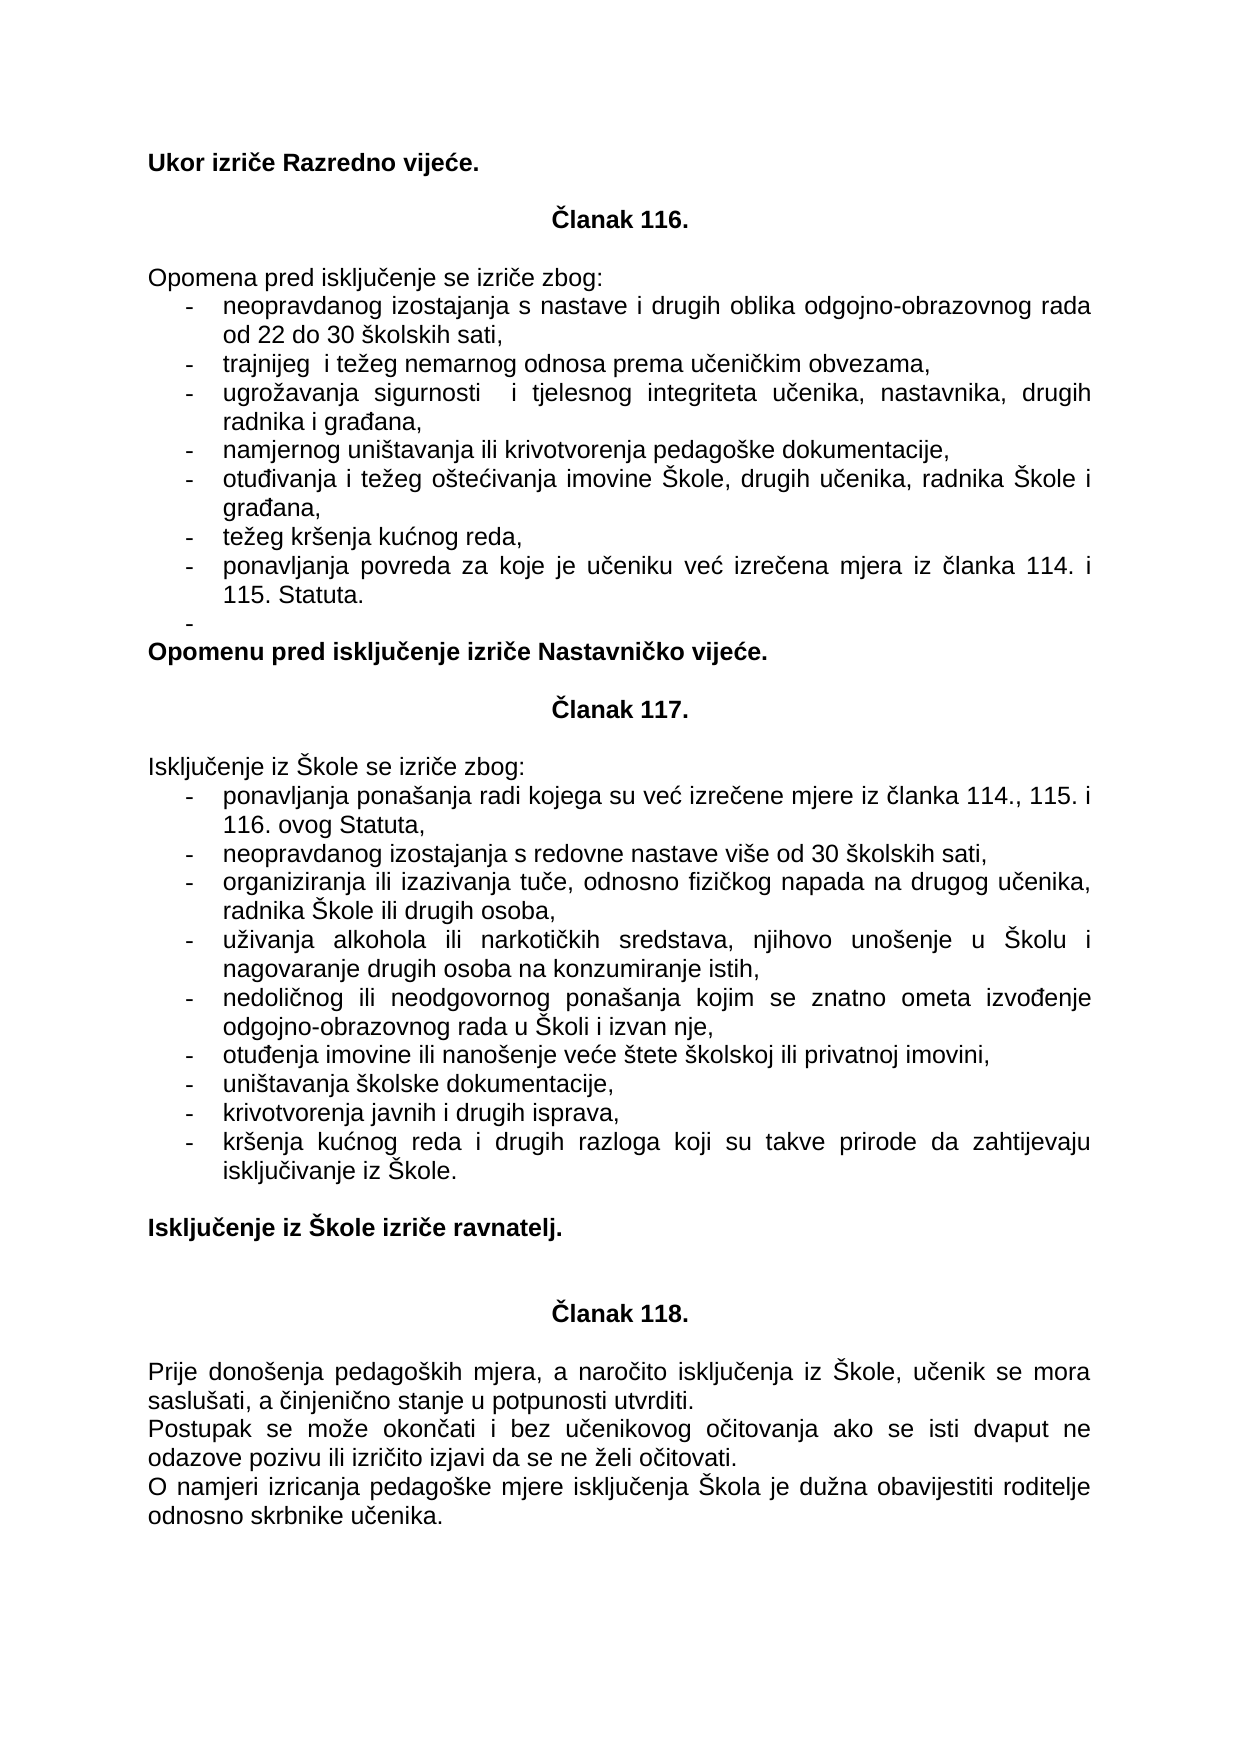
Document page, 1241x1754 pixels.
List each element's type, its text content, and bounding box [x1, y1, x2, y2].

list kršenja kućnog reda i drugih razloga koji su takve prirode da zahtijevaju isključivanje iz Škole. [185, 1127, 1093, 1184]
list uništavanja školske dokumentacije, [185, 1069, 1093, 1098]
list otuđivanja i težeg oštećivanja imovine Škole, drugih učenika, radnika Škole i građana, [185, 464, 1093, 522]
list ponavljanja povreda za koje je učeniku već izrečena mjera iz članka 114. i 115. Statuta. [185, 551, 1093, 608]
text Ukor izriče Razredno vijeće. [148, 148, 1093, 176]
text Isključenje iz Škole se izriče zbog: [148, 752, 1093, 781]
text Članak 118. [148, 1299, 1093, 1328]
list trajnijeg i težeg nemarnog odnosa prema učeničkim obvezama, [185, 349, 1093, 378]
text Prije donošenja pedagoških mjera, a naročito isključenja iz Škole, učenik se mora saslušati, a činjenično stanje u potpunosti utvrditi. [148, 1357, 1093, 1414]
text Postupak se može okončati i bez učenikovog očitovanja ako se isti dvaput ne odazove pozivu ili izričito izjavi da se ne želi očitovati. [148, 1414, 1093, 1472]
list namjernog uništavanja ili krivotvorenja pedagoške dokumentacije, [185, 435, 1093, 464]
list organiziranja ili izazivanja tuče, odnosno fizičkog napada na drugog učenika, radnika Škole ili drugih osoba, [185, 867, 1093, 925]
text Članak 116. [148, 205, 1093, 234]
list ugrožavanja sigurnosti i tjelesnog integriteta učenika, nastavnika, drugih radnika i građana, [185, 378, 1093, 435]
text O namjeri izricanja pedagoške mjere isključenja Škola je dužna obavijestiti roditelje odnosno skrbnike učenika. [148, 1472, 1093, 1529]
list neopravdanog izostajanja s nastave i drugih oblika odgojno-obrazovnog rada od 22 do 30 školskih sati, [185, 291, 1093, 349]
list otuđenja imovine ili nanošenje veće štete školskoj ili privatnoj imovini, [185, 1040, 1093, 1069]
list neopravdanog izostajanja s redovne nastave više od 30 školskih sati, [185, 838, 1093, 867]
text Članak 117. [148, 695, 1093, 723]
text Isključenje iz Škole izriče ravnatelj. [148, 1213, 1093, 1242]
text Opomenu pred isključenje izriče Nastavničko vijeće. [148, 637, 1093, 666]
text Opomena pred isključenje se izriče zbog: [148, 263, 1093, 291]
list uživanja alkohola ili narkotičkih sredstava, njihovo unošenje u Školu i nagovaranje drugih osoba na konzumiranje istih, [185, 925, 1093, 983]
list nedoličnog ili neodgovornog ponašanja kojim se znatno ometa izvođenje odgojno-obrazovnog rada u Školi i izvan nje, [185, 983, 1093, 1040]
list ponavljanja ponašanja radi kojega su već izrečene mjere iz članka 114., 115. i 116. ovog Statuta, [185, 781, 1093, 838]
list težeg kršenja kućnog reda, [185, 522, 1093, 551]
list krivotvorenja javnih i drugih isprava, [185, 1098, 1093, 1127]
